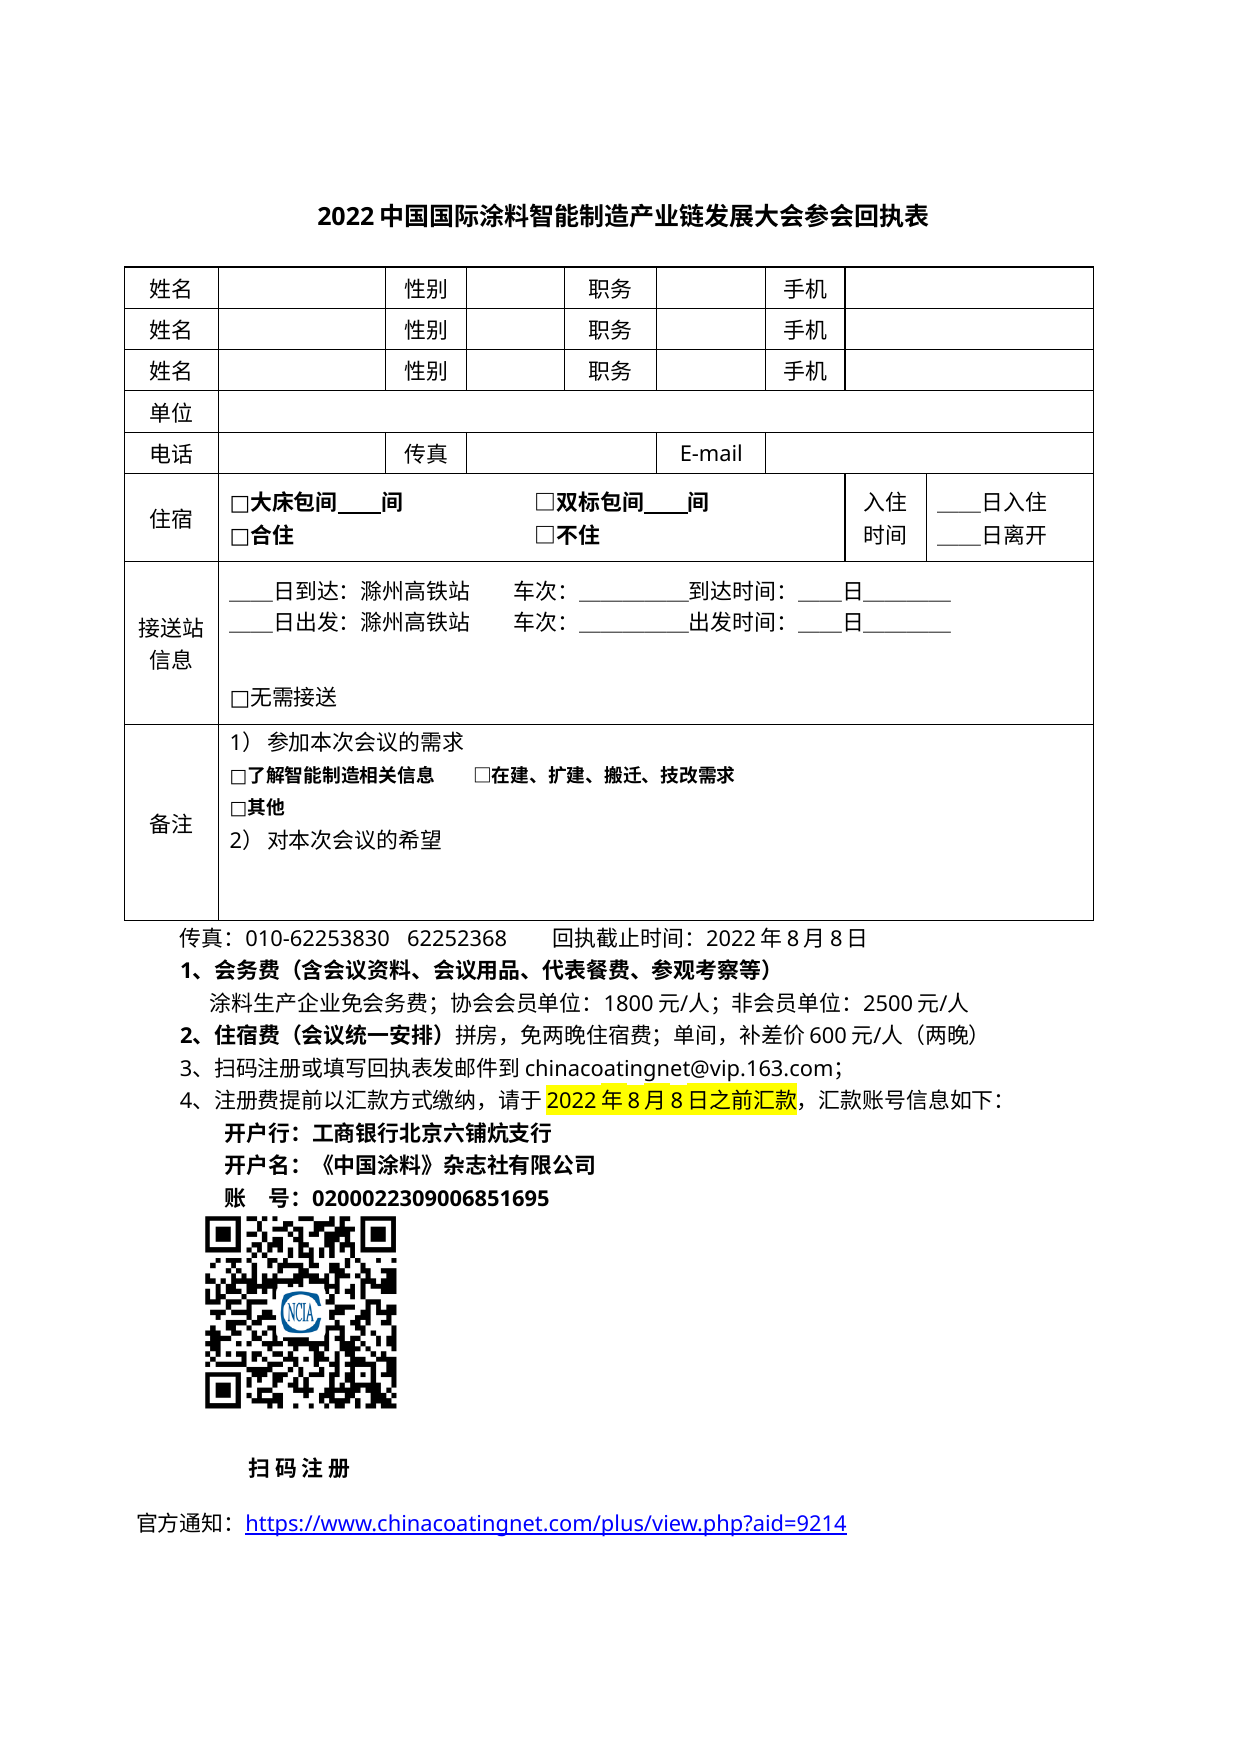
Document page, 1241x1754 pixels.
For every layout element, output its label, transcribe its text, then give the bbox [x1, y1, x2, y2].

picture [201, 1212, 400, 1412]
text 涂料生产企业免会务费；协会会员单位：1800元/人；非会员单位：2500元/人 [136, 985, 1110, 1018]
text 官方通知：https://www.chinacoatingnet.com/plus/view.php?aid=9214 [136, 1505, 1104, 1538]
table_header 职务 [565, 268, 656, 308]
table_cell [846, 309, 1093, 349]
table_header 姓名 [125, 268, 218, 308]
table_cell 备注 [125, 725, 218, 920]
text 传真：010-62253830 62252368 回执截止时间：2022年8月8日 [136, 921, 1110, 953]
table_cell [657, 350, 765, 390]
table_cell 性别 [386, 309, 466, 349]
table_header [846, 268, 1093, 308]
table_cell 参加本次会议的需求 □了解智能制造相关信息 □在建、扩建、搬迁、技改需求 □其他 对本次会议的希望 [219, 725, 1093, 920]
table_cell [467, 350, 564, 390]
text 账 号：0200022309006851695 [136, 1180, 1110, 1213]
table_cell 职务 [565, 309, 656, 349]
table_cell ＿＿日入住 ＿＿日离开 [927, 474, 1093, 561]
table_cell [467, 433, 656, 473]
table_header 手机 [766, 268, 844, 308]
table_header [467, 268, 564, 308]
table_cell E-mail [657, 433, 765, 473]
table_cell 单位 [125, 391, 218, 432]
table_cell 电话 [125, 433, 218, 473]
table_cell ＿＿日到达：滁州高铁站 车次：＿＿＿＿＿到达时间：＿＿日＿＿＿＿ ＿＿日出发：滁州高铁站 车次：＿＿＿＿＿出发时间：＿＿日＿＿＿＿ □无需接送 [219, 562, 1093, 724]
table_cell [766, 433, 1093, 473]
table_cell □大床包间 间 □双标包间 间 □合住 □不住 [219, 474, 844, 561]
table_cell 手机 [766, 309, 844, 349]
table_cell 性别 [386, 350, 466, 390]
text 开户行：工商银行北京六铺炕支行 [136, 1115, 1110, 1148]
text 1、会务费（含会议资料、会议用品、代表餐费、参观考察等） [136, 953, 1110, 985]
table_cell 姓名 [125, 309, 218, 349]
table_cell 手机 [766, 350, 844, 390]
table_cell 入住 时间 [846, 474, 926, 561]
table_cell [219, 433, 385, 473]
text 4、注册费提前以汇款方式缴纳，请于2022年8月8日之前汇款，汇款账号信息如下： [797, 1083, 1110, 1115]
table_cell 职务 [565, 350, 656, 390]
table_cell [846, 350, 1093, 390]
table_cell 姓名 [125, 350, 218, 390]
table_header [219, 268, 385, 308]
table_cell [219, 350, 385, 390]
text 2、住宿费（会议统一安排）拼房，免两晚住宿费；单间，补差价600元/人（两晚） [136, 1018, 1110, 1050]
table_header 性别 [386, 268, 466, 308]
table_cell 住宿 [125, 474, 218, 561]
text 4、注册费提前以汇款方式缴纳，请于2022年8月8日之前汇款，汇款账号信息如下： [136, 1083, 601, 1115]
table_cell 接送站信息 [125, 562, 218, 724]
table_header [657, 268, 765, 308]
table_cell [219, 309, 385, 349]
table_cell 传真 [386, 433, 466, 473]
text 3、扫码注册或填写回执表发邮件到chinacoatingnet@vip.163.com； [136, 1050, 1110, 1083]
table_cell [467, 309, 564, 349]
table_cell [219, 391, 1093, 432]
text 开户名：《中国涂料》杂志社有限公司 [136, 1148, 1110, 1180]
table_cell [657, 309, 765, 349]
text 2022中国国际涂料智能制造产业链发展大会参会回执表 [136, 196, 1110, 232]
